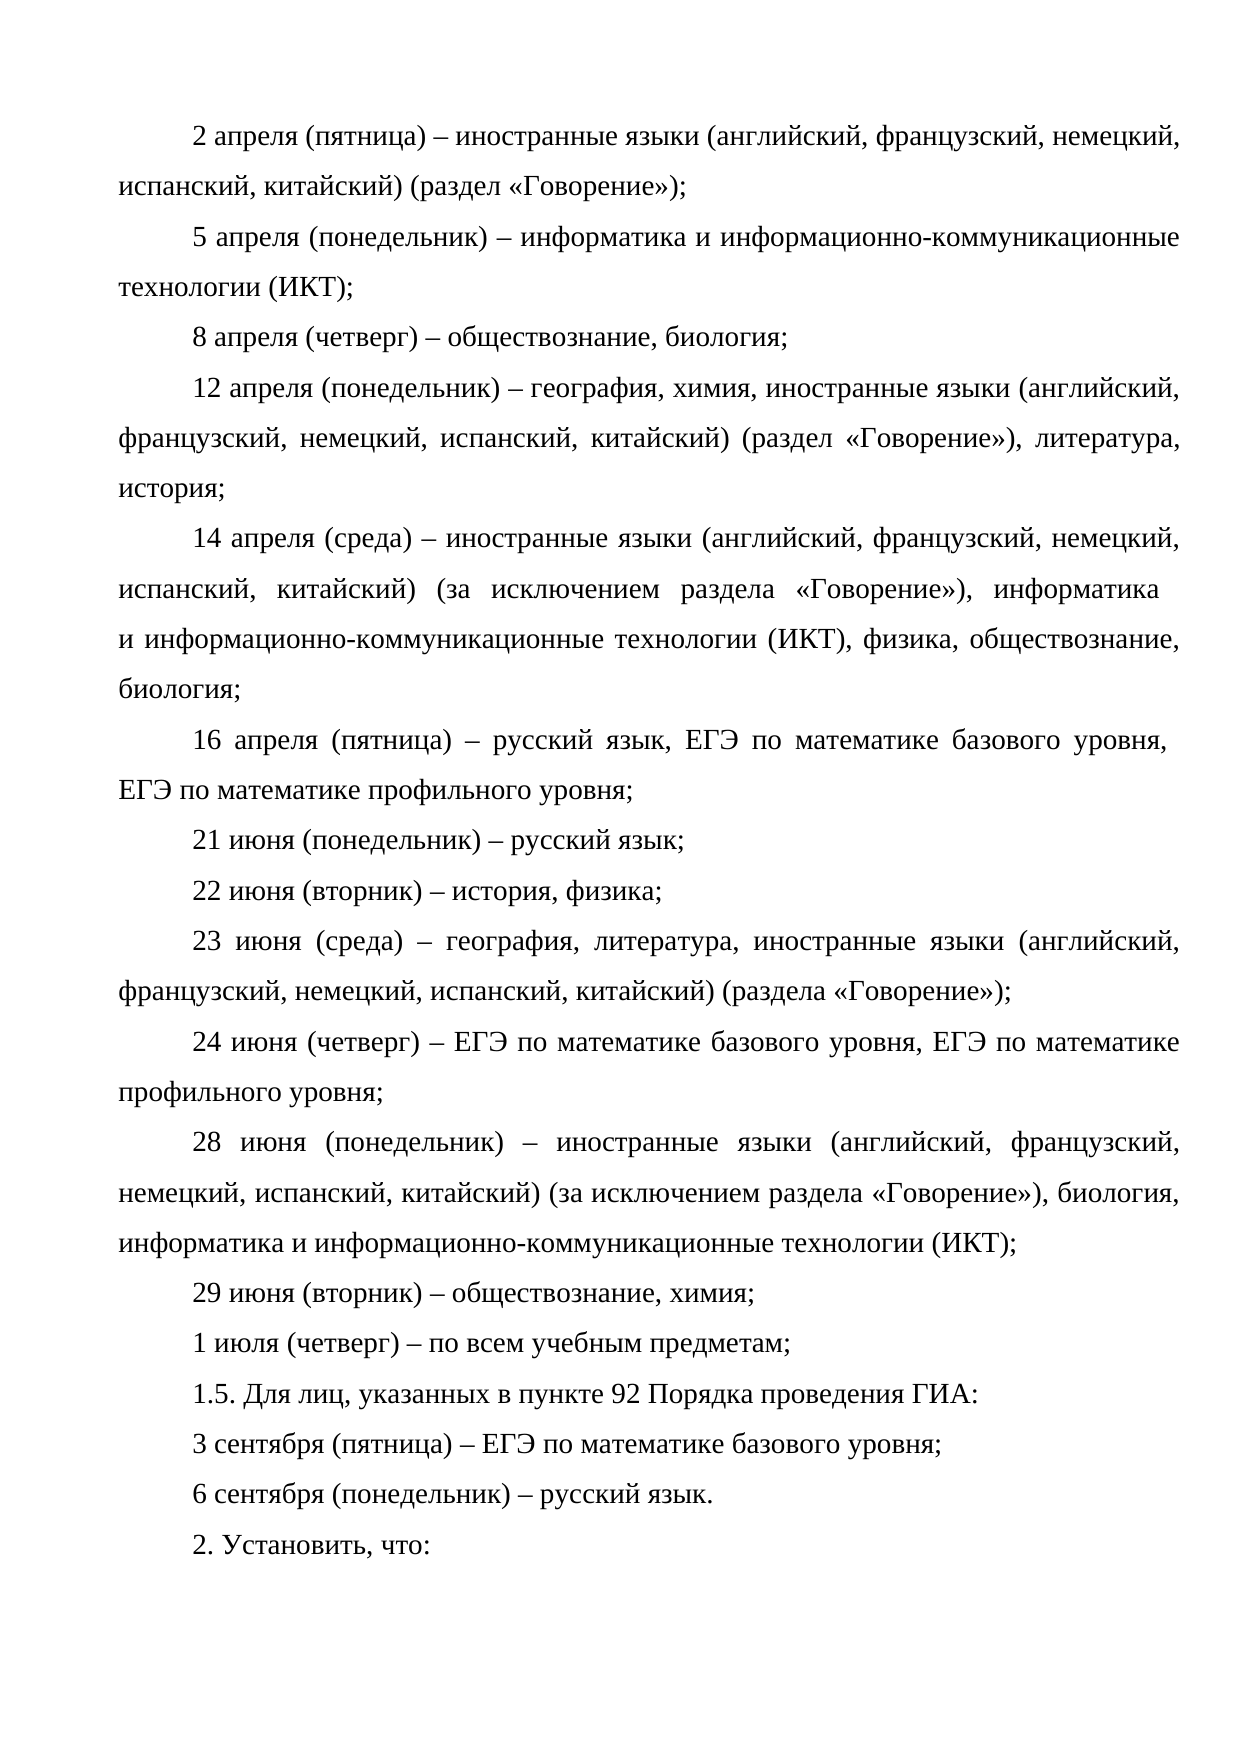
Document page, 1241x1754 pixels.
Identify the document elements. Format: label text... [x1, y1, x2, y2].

text 21 июня (понедельник) – русский язык; [118, 822, 1181, 856]
text 28 июня (понедельник) – иностранные языки (английский, французский, немецкий, испанский, китайский) (за исключением раздела «Говорение»), биология, информатика и информационно-коммуникационные технологии (ИКТ); [118, 1124, 1181, 1258]
text 3 сентября (пятница) – ЕГЭ по математике базового уровня; [118, 1426, 1181, 1460]
text 12 апреля (понедельник) – география, химия, иностранные языки (английский, французский, немецкий, испанский, китайский) (раздел «Говорение»), литература, история; [118, 370, 1181, 504]
text 1.5. Для лиц, указанных в пункте 92 Порядка проведения ГИА: [118, 1376, 1181, 1409]
text 6 сентября (понедельник) – русский язык. [118, 1477, 1181, 1510]
text 5 апреля (понедельник) – информатика и информационно-коммуникационные технологии (ИКТ); [118, 219, 1181, 303]
text 16 апреля (пятница) – русский язык, ЕГЭ по математике базового уровня, ЕГЭ по математике профильного уровня; [118, 722, 1181, 806]
text 2 апреля (пятница) – иностранные языки (английский, французский, немецкий, испанский, китайский) (раздел «Говорение»); [118, 118, 1181, 202]
text 8 апреля (четверг) – обществознание, биология; [118, 319, 1181, 353]
text 29 июня (вторник) – обществознание, химия; [118, 1275, 1181, 1309]
text 24 июня (четверг) – ЕГЭ по математике базового уровня, ЕГЭ по математике профильного уровня; [118, 1024, 1181, 1108]
text 2. Установить, что: [118, 1527, 1181, 1560]
text 22 июня (вторник) – история, физика; [118, 873, 1181, 906]
text 23 июня (среда) – география, литература, иностранные языки (английский, французский, немецкий, испанский, китайский) (раздела «Говорение»); [118, 923, 1181, 1007]
text 14 апреля (среда) – иностранные языки (английский, французский, немецкий, испанский, китайский) (за исключением раздела «Говорение»), информатика и информационно-коммуникационные технологии (ИКТ), физика, обществознание, биология; [118, 521, 1181, 705]
text 1 июля (четверг) – по всем учебным предметам; [118, 1326, 1181, 1359]
